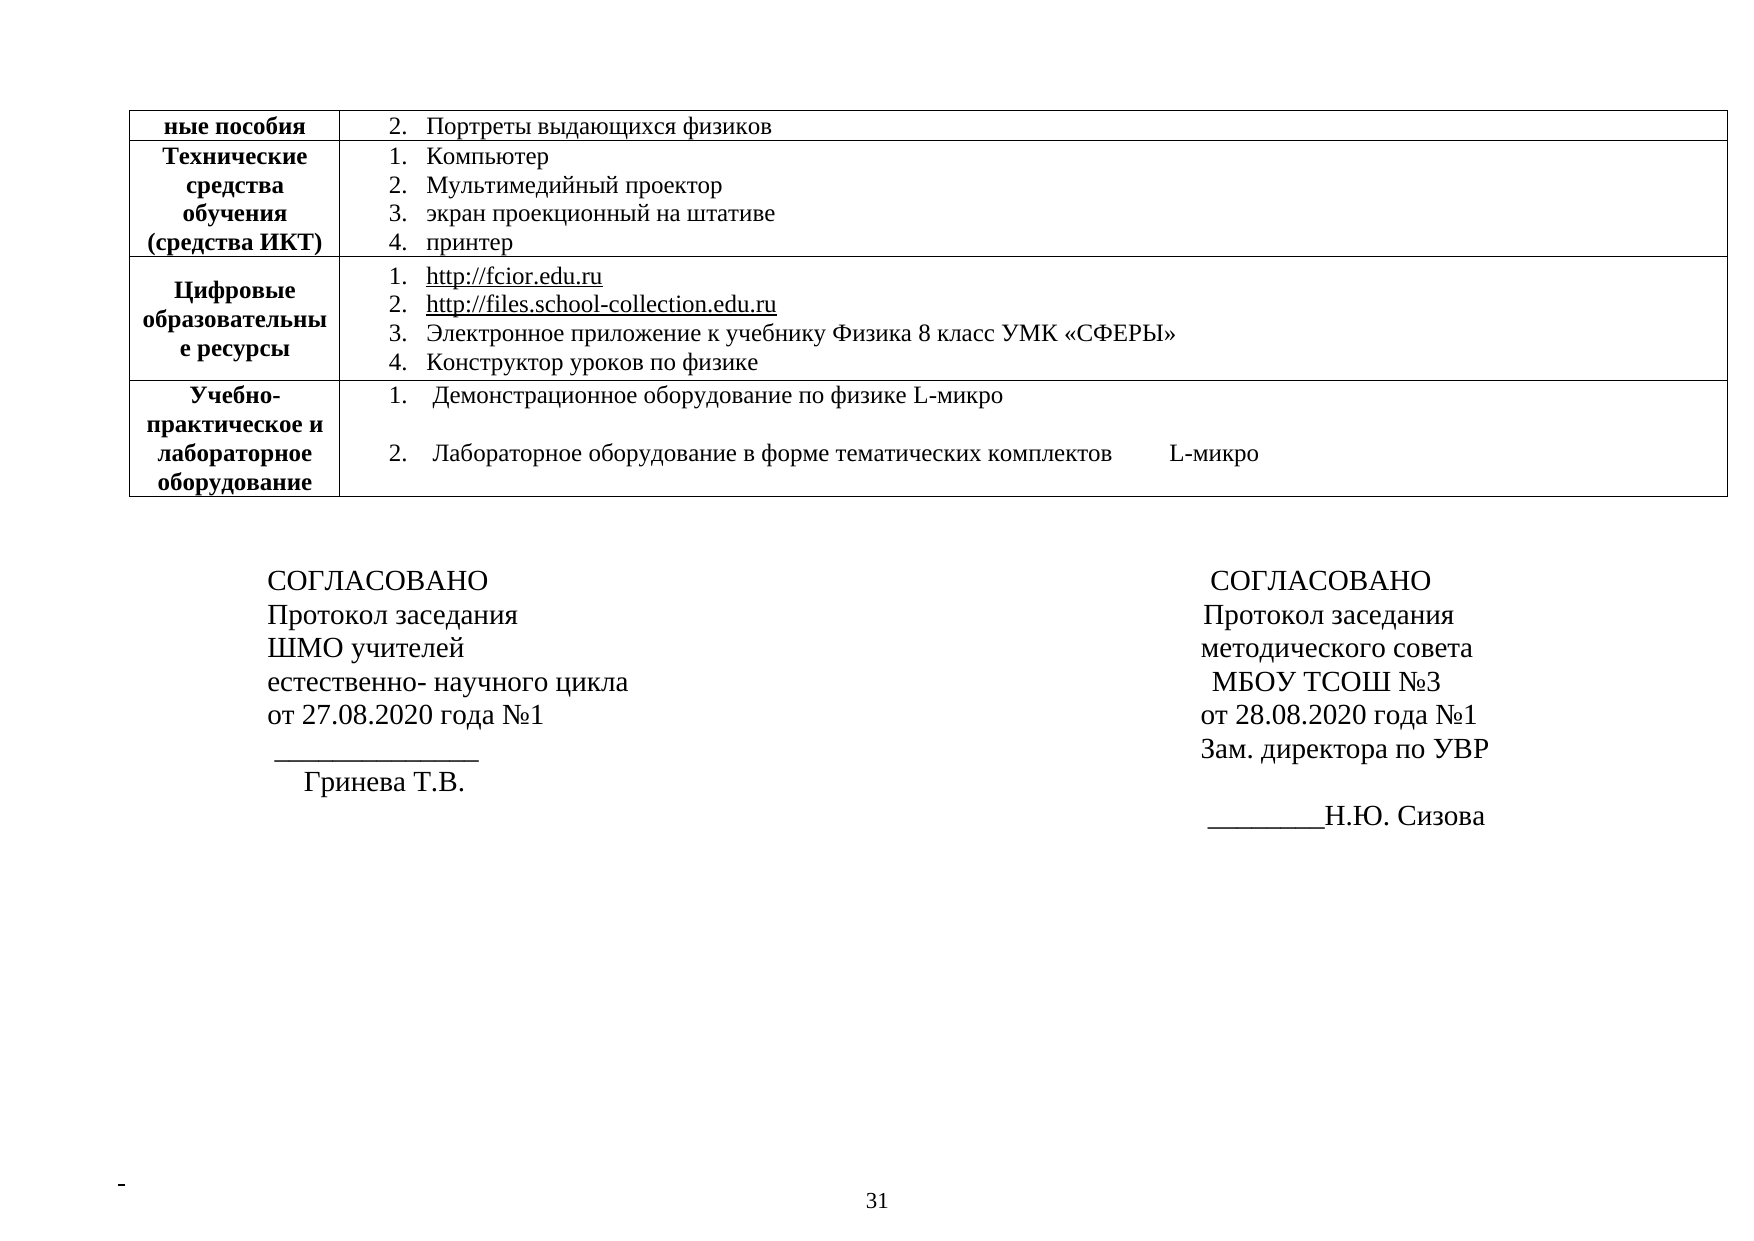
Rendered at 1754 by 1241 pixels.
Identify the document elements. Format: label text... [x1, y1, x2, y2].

table_cell Технические средства обучения (средства ИКТ) [130, 141, 339, 256]
list ________Н.Ю. Сизова [267, 798, 1636, 832]
table_cell Цифровые образовательные ресурсы [130, 257, 339, 379]
list ______________ Зам. директора по УВР [267, 731, 1636, 764]
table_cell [340, 111, 1727, 140]
list естественно- научного цикла МБОУ ТСОШ №3 [267, 664, 1636, 697]
table_cell Учебно-практическое и лабораторное оборудование [130, 381, 339, 496]
list СОГЛАСОВАНО СОГЛАСОВАНО [267, 563, 1636, 597]
list от 27.08.2020 года №1 от 28.08.2020 года №1 [267, 697, 1636, 731]
table_cell http://fcior.edu.ru http://files.school-collection.edu.ru Электронное приложение к учебнику Физика 8 класс УМК «СФЕРЫ» Конструктор уроков по физике [340, 257, 1727, 379]
list ШМО учителей методического совета [267, 630, 1636, 664]
table_cell Компьютер Мультимедийный проектор экран проекционный на штативе принтер [340, 141, 1727, 256]
table_cell Демонстрационное оборудование по физике L-микро Лабораторное оборудование в форме тематических комплектов L-микро [340, 381, 1727, 496]
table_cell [130, 111, 339, 140]
list Протокол заседания Протокол заседания [267, 597, 1636, 630]
list Гринева Т.В. [267, 764, 1636, 798]
